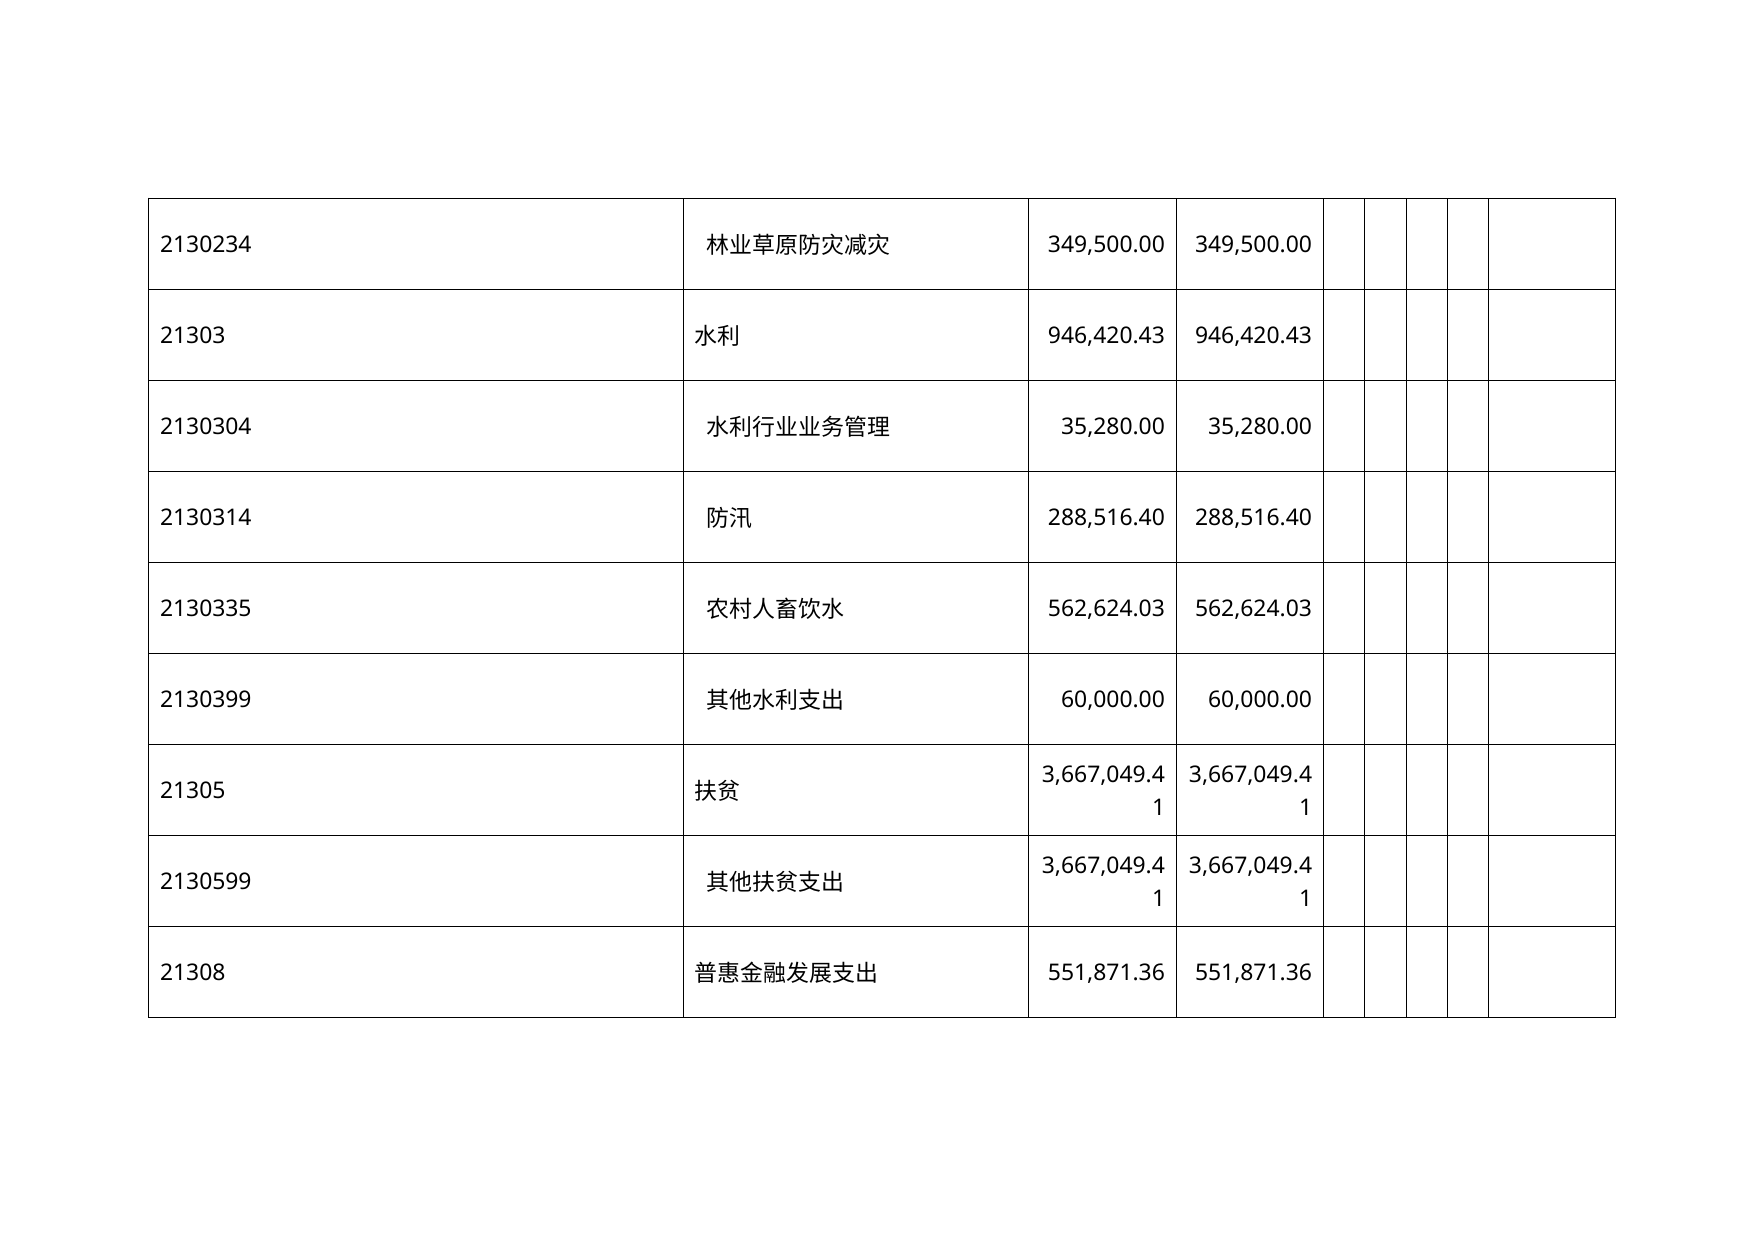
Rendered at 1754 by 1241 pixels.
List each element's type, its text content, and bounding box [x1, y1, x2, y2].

table_cell [1448, 563, 1488, 653]
table_cell 2130399 [149, 654, 683, 744]
table_cell [1324, 836, 1364, 926]
table_cell [1489, 927, 1615, 1017]
table_cell [1489, 472, 1615, 562]
table_cell 288,516.40 [1177, 472, 1323, 562]
table_cell [1407, 563, 1447, 653]
table_cell [1407, 472, 1447, 562]
table_cell [1324, 927, 1364, 1017]
table_cell 农村人畜饮水 [684, 563, 1028, 653]
table_cell [1365, 745, 1406, 835]
table_cell [1365, 654, 1406, 744]
table_cell 3,667,049.41 [1029, 745, 1176, 835]
table_cell [1489, 836, 1615, 926]
table_cell [1448, 745, 1488, 835]
table_cell [1407, 290, 1447, 380]
table_cell [1448, 654, 1488, 744]
table_cell [1448, 199, 1488, 289]
table_cell [1365, 563, 1406, 653]
table_cell 2130234 [149, 199, 683, 289]
table_cell 35,280.00 [1029, 381, 1176, 471]
table_cell [1365, 927, 1406, 1017]
table_cell 2130304 [149, 381, 683, 471]
table_cell 60,000.00 [1029, 654, 1176, 744]
table_cell 288,516.40 [1029, 472, 1176, 562]
table_cell [1489, 563, 1615, 653]
table_cell [1448, 836, 1488, 926]
table_cell [1448, 290, 1488, 380]
table_cell 3,667,049.41 [1177, 836, 1323, 926]
table_cell [1407, 199, 1447, 289]
table_cell 3,667,049.41 [1177, 745, 1323, 835]
table_cell [1365, 836, 1406, 926]
table_cell 水利行业业务管理 [684, 381, 1028, 471]
table_cell 946,420.43 [1029, 290, 1176, 380]
table_cell 562,624.03 [1177, 563, 1323, 653]
table_cell [1407, 654, 1447, 744]
table_cell [1365, 472, 1406, 562]
table_cell 3,667,049.41 [1029, 836, 1176, 926]
table_cell 551,871.36 [1029, 927, 1176, 1017]
table_cell 35,280.00 [1177, 381, 1323, 471]
table_cell 21305 [149, 745, 683, 835]
table_cell [1324, 472, 1364, 562]
table_cell [1365, 381, 1406, 471]
table_cell 60,000.00 [1177, 654, 1323, 744]
table_cell 349,500.00 [1029, 199, 1176, 289]
table_cell [1448, 927, 1488, 1017]
table_cell 21308 [149, 927, 683, 1017]
table_cell 扶贫 [684, 745, 1028, 835]
table_cell 防汛 [684, 472, 1028, 562]
table_cell 2130335 [149, 563, 683, 653]
table_cell 562,624.03 [1029, 563, 1176, 653]
table_cell 551,871.36 [1177, 927, 1323, 1017]
table_cell [1324, 654, 1364, 744]
table_cell [1407, 836, 1447, 926]
table_cell 2130599 [149, 836, 683, 926]
table_cell [1448, 381, 1488, 471]
table_cell [1324, 199, 1364, 289]
table_cell [1324, 563, 1364, 653]
table_cell [1489, 745, 1615, 835]
table_cell [1489, 654, 1615, 744]
table_cell [1448, 472, 1488, 562]
table_cell [1489, 381, 1615, 471]
table_cell 21303 [149, 290, 683, 380]
table_cell 946,420.43 [1177, 290, 1323, 380]
table_cell [1489, 199, 1615, 289]
table_cell [1365, 199, 1406, 289]
table_cell [1365, 290, 1406, 380]
table_cell 2130314 [149, 472, 683, 562]
table_cell 349,500.00 [1177, 199, 1323, 289]
table_cell [1324, 381, 1364, 471]
table_cell [1324, 290, 1364, 380]
table_cell [1489, 290, 1615, 380]
table_cell 水利 [684, 290, 1028, 380]
table_cell [1407, 381, 1447, 471]
table_cell 林业草原防灾减灾 [684, 199, 1028, 289]
table_cell 其他水利支出 [684, 654, 1028, 744]
table_cell [1324, 745, 1364, 835]
table_cell [1407, 745, 1447, 835]
table_cell [1407, 927, 1447, 1017]
table_cell 普惠金融发展支出 [684, 927, 1028, 1017]
table_cell 其他扶贫支出 [684, 836, 1028, 926]
